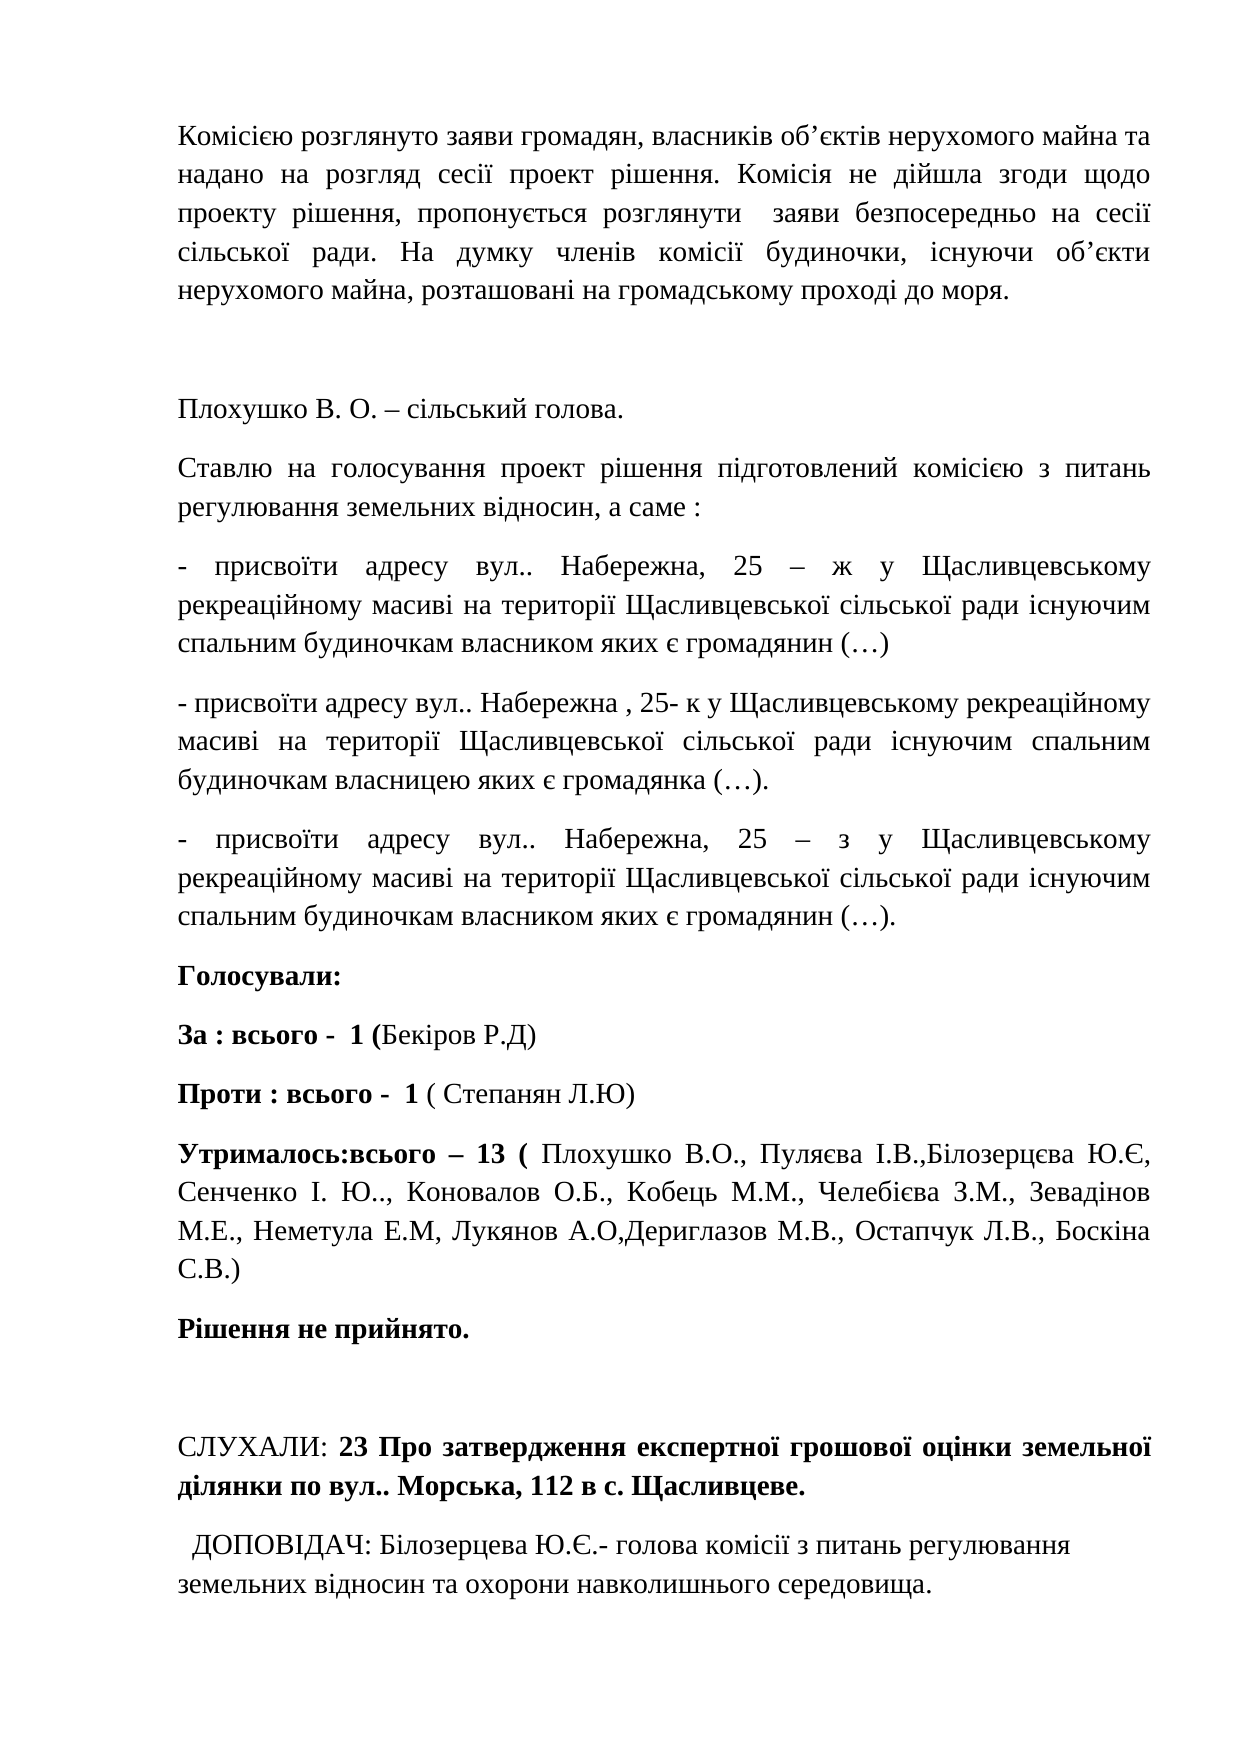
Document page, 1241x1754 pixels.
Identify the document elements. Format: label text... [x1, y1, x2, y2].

text Комісією розглянуто заяви громадян, власників об’єктів нерухомого майна та надано на розгляд сесії проект рішення. Комісія не дійшла згоди щодо проекту рішення, пропонується розглянути заяви безпосередньо на сесії сільської ради. На думку членів комісії будиночки, існуючи об’єкти нерухомого майна, розташовані на громадському проході до моря. [177, 118, 1152, 306]
text - присвоїти адресу вул.. Набережна, 25 – ж у Щасливцевському рекреаційному масиві на території Щасливцевської сільської ради існуючим спальним будиночкам власником яких є громадянин (…) [177, 548, 1152, 659]
text Утрималось:всього – 13 ( Плохушко В.О., Пуляєва І.В.,Білозерцєва Ю.Є, Сенченко І. Ю.., Коновалов О.Б., Кобець М.М., Челебієва З.М., Зевадінов М.Е., Неметула Е.М, Лукянов А.О,Дериглазов М.В., Остапчук Л.В., Боскіна С.В.) [177, 1136, 1152, 1285]
text - присвоїти адресу вул.. Набережна, 25 – з у Щасливцевському рекреаційному масиві на території Щасливцевської сільської ради існуючим спальним будиночкам власником яких є громадянин (…). [177, 821, 1152, 932]
text За : всього - 1 (Бекіров Р.Д) [177, 1017, 1152, 1051]
text ДОПОВІДАЧ: Білозерцева Ю.Є.- голова комісії з питань регулювання земельних відносин та охорони навколишнього середовища. [177, 1527, 1152, 1599]
text Плохушко В. О. – сільський голова. [177, 391, 1152, 424]
text Голосували: [177, 958, 1152, 991]
text - присвоїти адресу вул.. Набережна , 25- к у Щасливцевському рекреаційному масиві на території Щасливцевської сільської ради існуючим спальним будиночкам власницею яких є громадянка (…). [177, 685, 1152, 795]
text Проти : всього - 1 ( Степанян Л.Ю) [177, 1076, 1152, 1110]
text СЛУХАЛИ: 23 Про затвердження експертної грошової оцінки земельної ділянки по вул.. Морська, 112 в с. Щасливцеве. [177, 1429, 1152, 1502]
text Ставлю на голосування проект рішення підготовлений комісією з питань регулювання земельних відносин, а саме : [177, 450, 1152, 522]
text Рішення не прийнято. [177, 1311, 1152, 1344]
